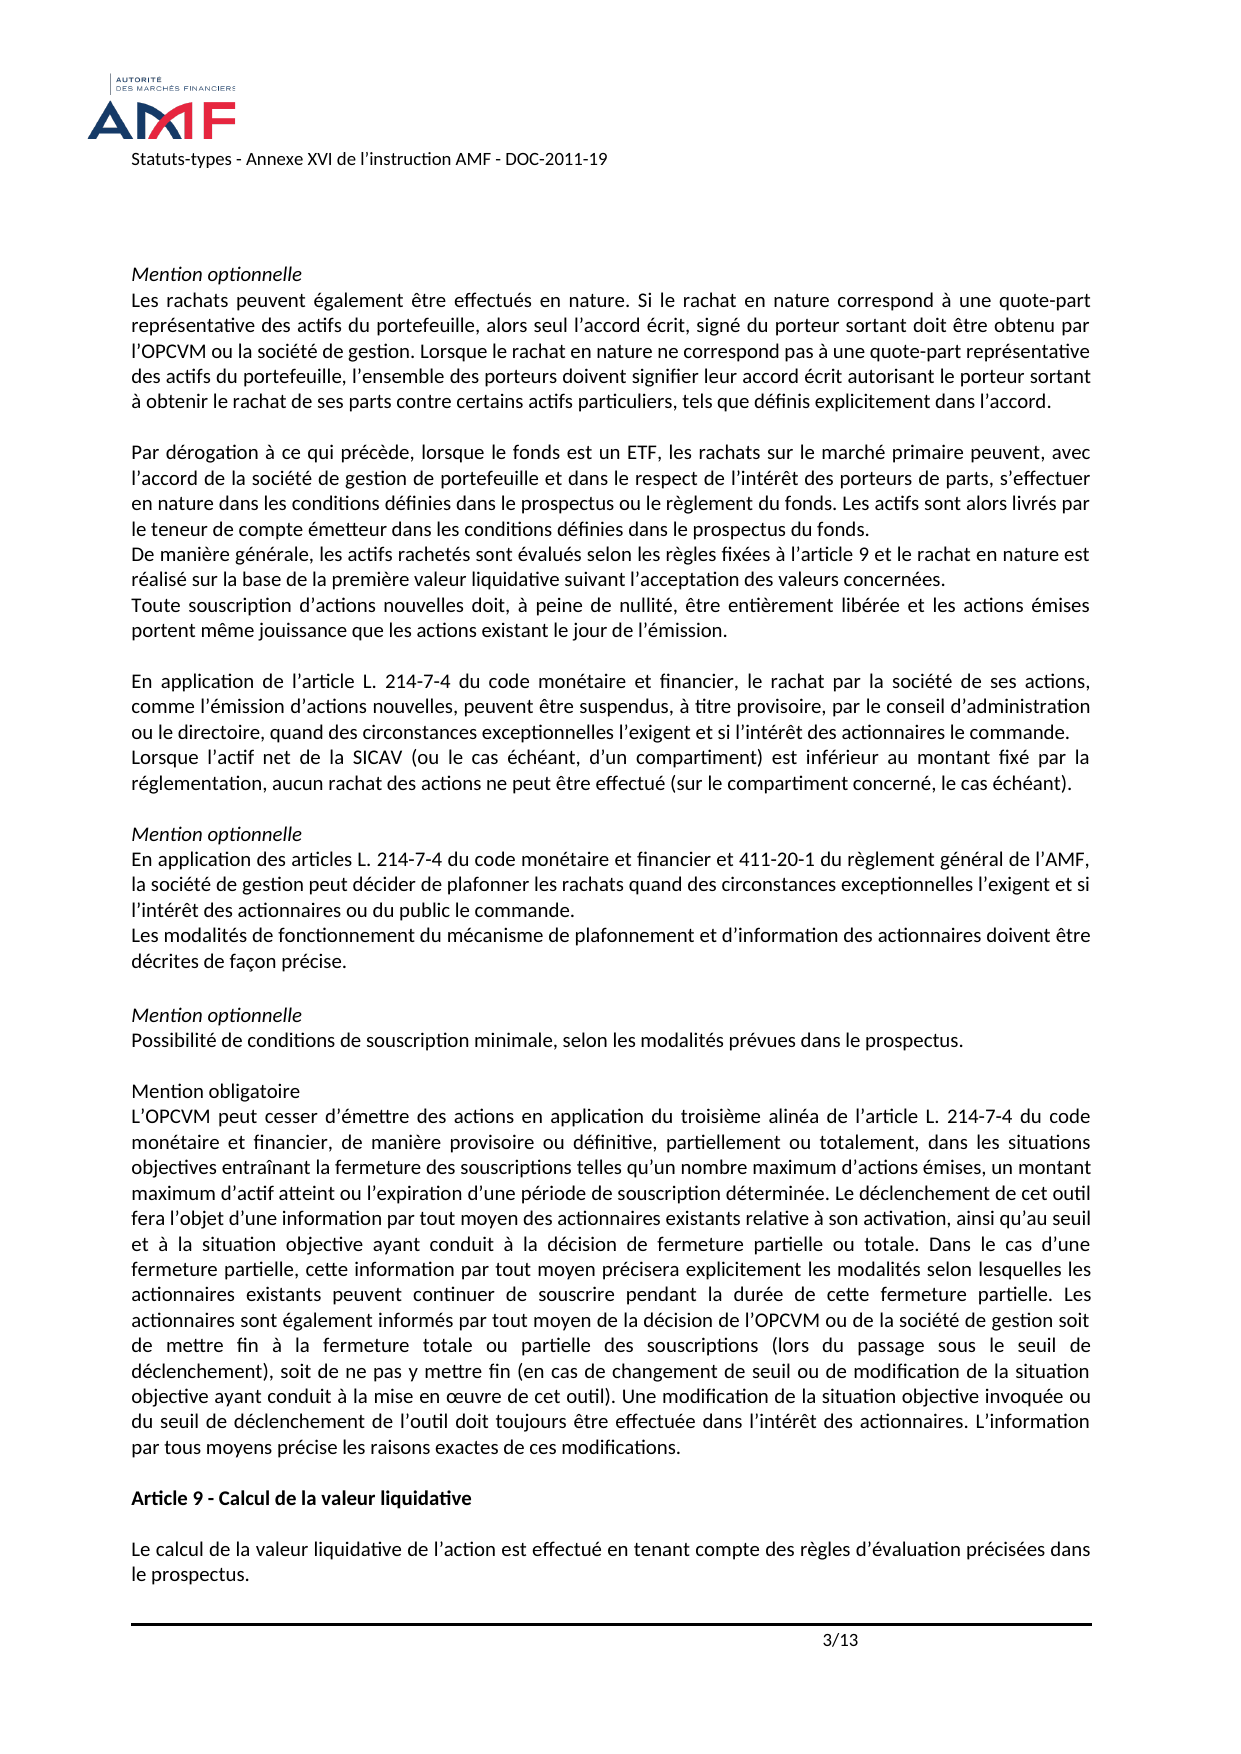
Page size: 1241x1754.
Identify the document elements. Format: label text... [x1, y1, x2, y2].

text L’OPCVM peut cesser d’émettre des actions en application du troisième alinéa de l’article L. 214-7-4 du code monétaire et financier, de manière provisoire ou définitive, partiellement ou totalement, dans les situations objectives entraînant la fermeture des souscriptions telles qu’un nombre maximum d’actions émises, un montant maximum d’actif atteint ou l’expiration d’une période de souscription déterminée. Le déclenchement de cet outil fera l’objet d’une information par tout moyen des actionnaires existants relative à son activation, ainsi qu’au seuil et à la situation objective ayant conduit à la décision de fermeture partielle ou totale. Dans le cas d’une fermeture partielle, cette information par tout moyen précisera explicitement les modalités selon lesquelles les actionnaires existants peuvent continuer de souscrire pendant la durée de cette fermeture partielle. Les actionnaires sont également informés par tout moyen de la décision de l’OPCVM ou de la société de gestion soit de mettre fin à la fermeture totale ou partielle des souscriptions (lors du passage sous le seuil de déclenchement), soit de ne pas y mettre fin (en cas de changement de seuil ou de modification de la situation objective ayant conduit à la mise en œuvre de cet outil). Une modification de la situation objective invoquée ou du seuil de déclenchement de l’outil doit toujours être effectuée dans l’intérêt des actionnaires. L’information par tous moyens précise les raisons exactes de ces modifications. [131, 1104, 1092, 1459]
text Article 9 - Calcul de la valeur liquidative [131, 1485, 1092, 1510]
text En application des articles L. 214-7-4 du code monétaire et financier et 411-20-1 du règlement général de l’AMF, la société de gestion peut décider de plafonner les rachats quand des circonstances exceptionnelles l’exigent et si l’intérêt des actionnaires ou du public le commande. [131, 846, 1092, 922]
text Toute souscription d’actions nouvelles doit, à peine de nullité, être entièrement libérée et les actions émises portent même jouissance que les actions existant le jour de l’émission. [131, 592, 1092, 643]
text Lorsque l’actif net de (ou le cas échéant, d’un compartiment) est inférieur au montant fixé par la réglementation, aucun rachat des actions ne peut être effectué (sur le compartiment concerné, le cas échéant). [131, 744, 1092, 795]
text En application de l’article L. 214-7-4 du code monétaire et financier, le rachat par la société de ses actions, comme l’émission d’actions nouvelles, peuvent être suspendus, à titre provisoire, par le conseil d’administration ou le directoire, quand des circonstances exceptionnelles l’exigent et si l’intérêt des actionnaires le commande. [131, 668, 1092, 744]
text De manière générale, les actifs rachetés sont évalués selon les règles fixées à l’article 9 et le rachat en nature est réalisé sur la base de la première valeur liquidative suivant l’acceptation des valeurs concernées. [131, 541, 1092, 592]
text Les modalités de fonctionnement du mécanisme de plafonnement et d’information des actionnaires doivent être décrites de façon précise. [131, 922, 1092, 973]
text Le calcul de la valeur liquidative de l’action est effectué en tenant compte des règles d’évaluation précisées dans le prospectus. [131, 1536, 1092, 1587]
text Mention optionnelle [131, 1002, 1092, 1027]
text Par dérogation à ce qui précède, lorsque le fonds est un ETF, les rachats sur le marché primaire peuvent, avec l’accord de la société de gestion de portefeuille et dans le respect de l’intérêt des porteurs de parts, s’effectuer en nature dans les conditions définies dans le prospectus ou le règlement du fonds. Les actifs sont alors livrés par le teneur de compte émetteur dans les conditions définies dans le prospectus du fonds. [131, 439, 1092, 541]
text Les rachats peuvent également être effectués en nature. Si le rachat en nature correspond à une quote-part représentative des actifs du portefeuille, alors seul l’accord écrit, signé du porteur sortant doit être obtenu par l’OPCVM ou la société de gestion. Lorsque le rachat en nature ne correspond pas à une quote-part représentative des actifs du portefeuille, l’ensemble des porteurs doivent signifier leur accord écrit autorisant le porteur sortant à obtenir le rachat de ses parts contre certains actifs particuliers, tels que définis explicitement dans l’accord. [131, 287, 1092, 414]
text Mention optionnelle [131, 821, 1092, 846]
text Possibilité de conditions de souscription minimale, selon les modalités prévues dans le prospectus. [131, 1027, 1092, 1053]
text Mention optionnelle [131, 262, 1092, 287]
text Mention obligatoire [131, 1078, 1092, 1104]
